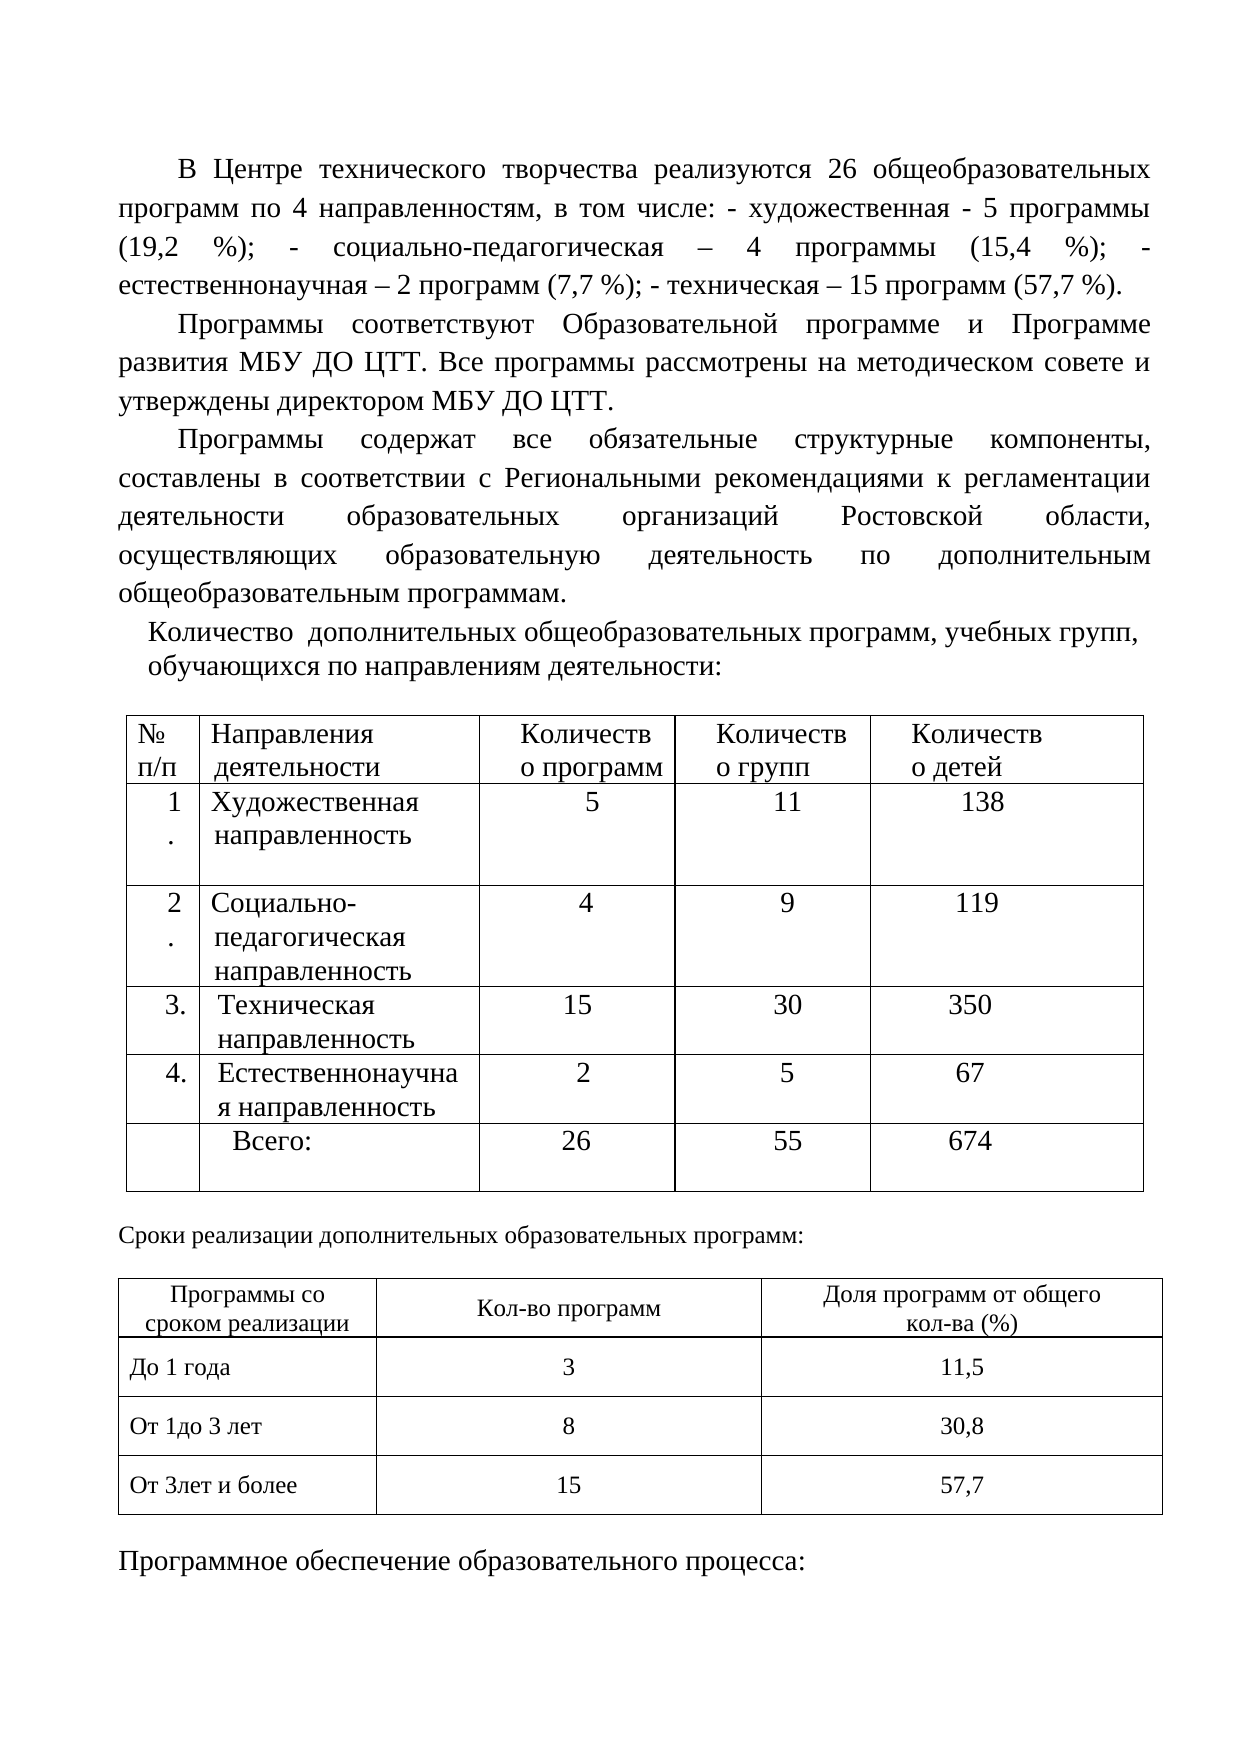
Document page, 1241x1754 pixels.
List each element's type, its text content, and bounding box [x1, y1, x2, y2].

table_cell От 1до 3 лет [119, 1397, 376, 1454]
table_cell 2. [127, 886, 199, 986]
table_cell 350 [871, 987, 1143, 1054]
table_cell 67 [871, 1055, 1143, 1122]
table_cell [127, 1124, 199, 1191]
table_cell 9 [676, 886, 870, 986]
table_cell 3 [377, 1338, 761, 1396]
table_header № п/п [127, 716, 199, 783]
table_header Количество программ [480, 716, 674, 783]
table_header Количество детей [871, 716, 1143, 783]
table_cell 3. [127, 987, 199, 1054]
table_cell Техническая направленность [200, 987, 479, 1054]
table_cell 4 [480, 886, 674, 986]
table_cell 138 [871, 784, 1143, 884]
table_header Программы со сроком реализации [119, 1279, 376, 1336]
table_cell 5 [676, 1055, 870, 1122]
table_cell 57,7 [762, 1456, 1162, 1514]
table_cell 55 [676, 1124, 870, 1191]
table_cell 15 [480, 987, 674, 1054]
table_header Доля программ от общего кол-ва (%) [762, 1279, 1162, 1336]
text Программы соответствуют Образовательной программе и Программе развития МБУ ДО ЦТТ. Все программы рассмотрены на методическом совете и утверждены директором МБУ ДО ЦТТ. [118, 306, 1152, 416]
table_cell Естественнонаучная направленность [200, 1055, 479, 1122]
table_cell 674 [871, 1124, 1143, 1191]
table_cell 15 [377, 1456, 761, 1514]
table_header Направления деятельности [200, 716, 479, 783]
text Сроки реализации дополнительных образовательных программ: [118, 1220, 1152, 1249]
text Количество дополнительных общеобразовательных программ, учебных групп, обучающихся по направлениям деятельности: [148, 614, 1152, 681]
table_cell 2 [480, 1055, 674, 1122]
table_cell Художественная направленность [200, 784, 479, 884]
table_cell 26 [480, 1124, 674, 1191]
table_cell Всего: [200, 1124, 479, 1191]
table_cell 11,5 [762, 1338, 1162, 1396]
table_cell 119 [871, 886, 1143, 986]
table_cell 5 [480, 784, 674, 884]
table_cell 30 [676, 987, 870, 1054]
table_cell 1. [127, 784, 199, 884]
table_cell 4. [127, 1055, 199, 1122]
table_cell Социально-педагогическая направленность [200, 886, 479, 986]
text Программное обеспечение образовательного процесса: [118, 1543, 1152, 1577]
table_header Количество групп [676, 716, 870, 783]
table_cell 8 [377, 1397, 761, 1454]
table_cell 11 [676, 784, 870, 884]
table_cell 30,8 [762, 1397, 1162, 1454]
text В Центре технического творчества реализуются 26 общеобразовательных программ по 4 направленностям, в том числе: - художественная - 5 программы (19,2 %); - социально-педагогическая – 4 программы (15,4 %); - естественнонаучная – 2 программ (7,7 %); - техническая – 15 программ (57,7 %). [118, 152, 1152, 301]
table_header Кол-во программ [377, 1279, 761, 1336]
text Программы содержат все обязательные структурные компоненты, составлены в соответствии с Региональными рекомендациями к регламентации деятельности образовательных организаций Ростовской области, осуществляющих образовательную деятельность по дополнительным общеобразовательным программам. [118, 421, 1152, 609]
table_cell От 3лет и более [119, 1456, 376, 1514]
table_cell До 1 года [119, 1338, 376, 1396]
